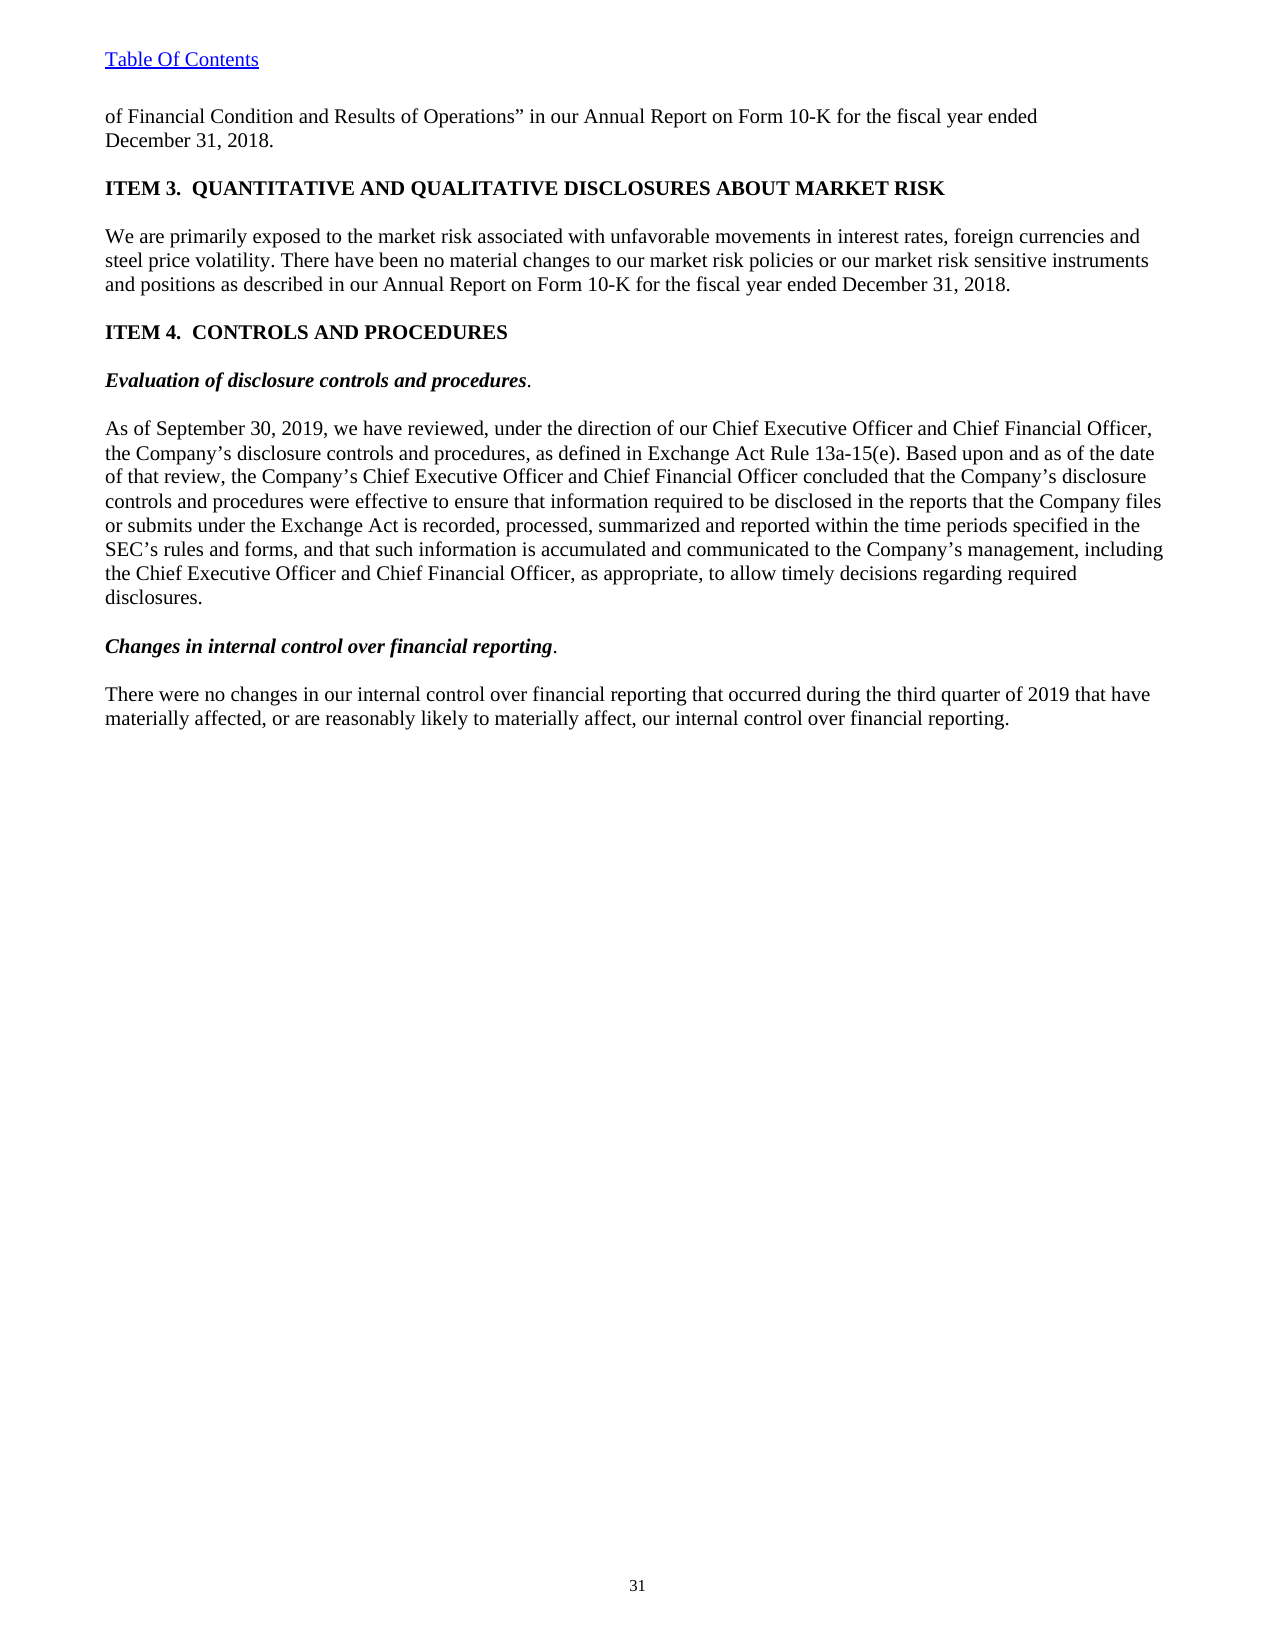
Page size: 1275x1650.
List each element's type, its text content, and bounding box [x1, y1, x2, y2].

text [105, 103, 1170, 152]
text As of September 30, 2019, we have reviewed, under the direction of our Chief Executive Officer and Chief Financial Officer, the Company’s disclosure controls and procedures, as defined in Exchange Act Rule 13a-15(e). Based upon and as of the date of that review, the Company’s Chief Executive Officer and Chief Financial Officer concluded that the Company’s disclosure controls and procedures were effective to ensure that information required to be disclosed in the reports that the Company files or submits under the Exchange Act is recorded, processed, summarized and reported within the time periods specified in the SEC’s rules and forms, and that such information is accumulated and communicated to the Company’s management, including the Chief Executive Officer and Chief Financial Officer, as appropriate, to allow timely decisions regarding required disclosures. [105, 416, 1170, 609]
text Evaluation of disclosure controls and procedures. [105, 368, 1170, 392]
text Changes in internal control over financial reporting. [105, 634, 1170, 658]
text There were no changes in our internal control over financial reporting that occurred during the third quarter of 2019 that have materially affected, or are reasonably likely to materially affect, our internal control over financial reporting. [105, 682, 1170, 730]
text ITEM 4. CONTROLS AND PROCEDURES [105, 320, 1170, 344]
text ITEM 3. QUANTITATIVE AND QUALITATIVE DISCLOSURES ABOUT MARKET RISK [105, 176, 1170, 200]
text We are primarily exposed to the market risk associated with unfavorable movements in interest rates, foreign currencies and steel price volatility. There have been no material changes to our market risk policies or our market risk sensitive instruments and positions as described in our Annual Report on Form 10-K for the fiscal year ended December 31, 2018. [105, 224, 1170, 296]
